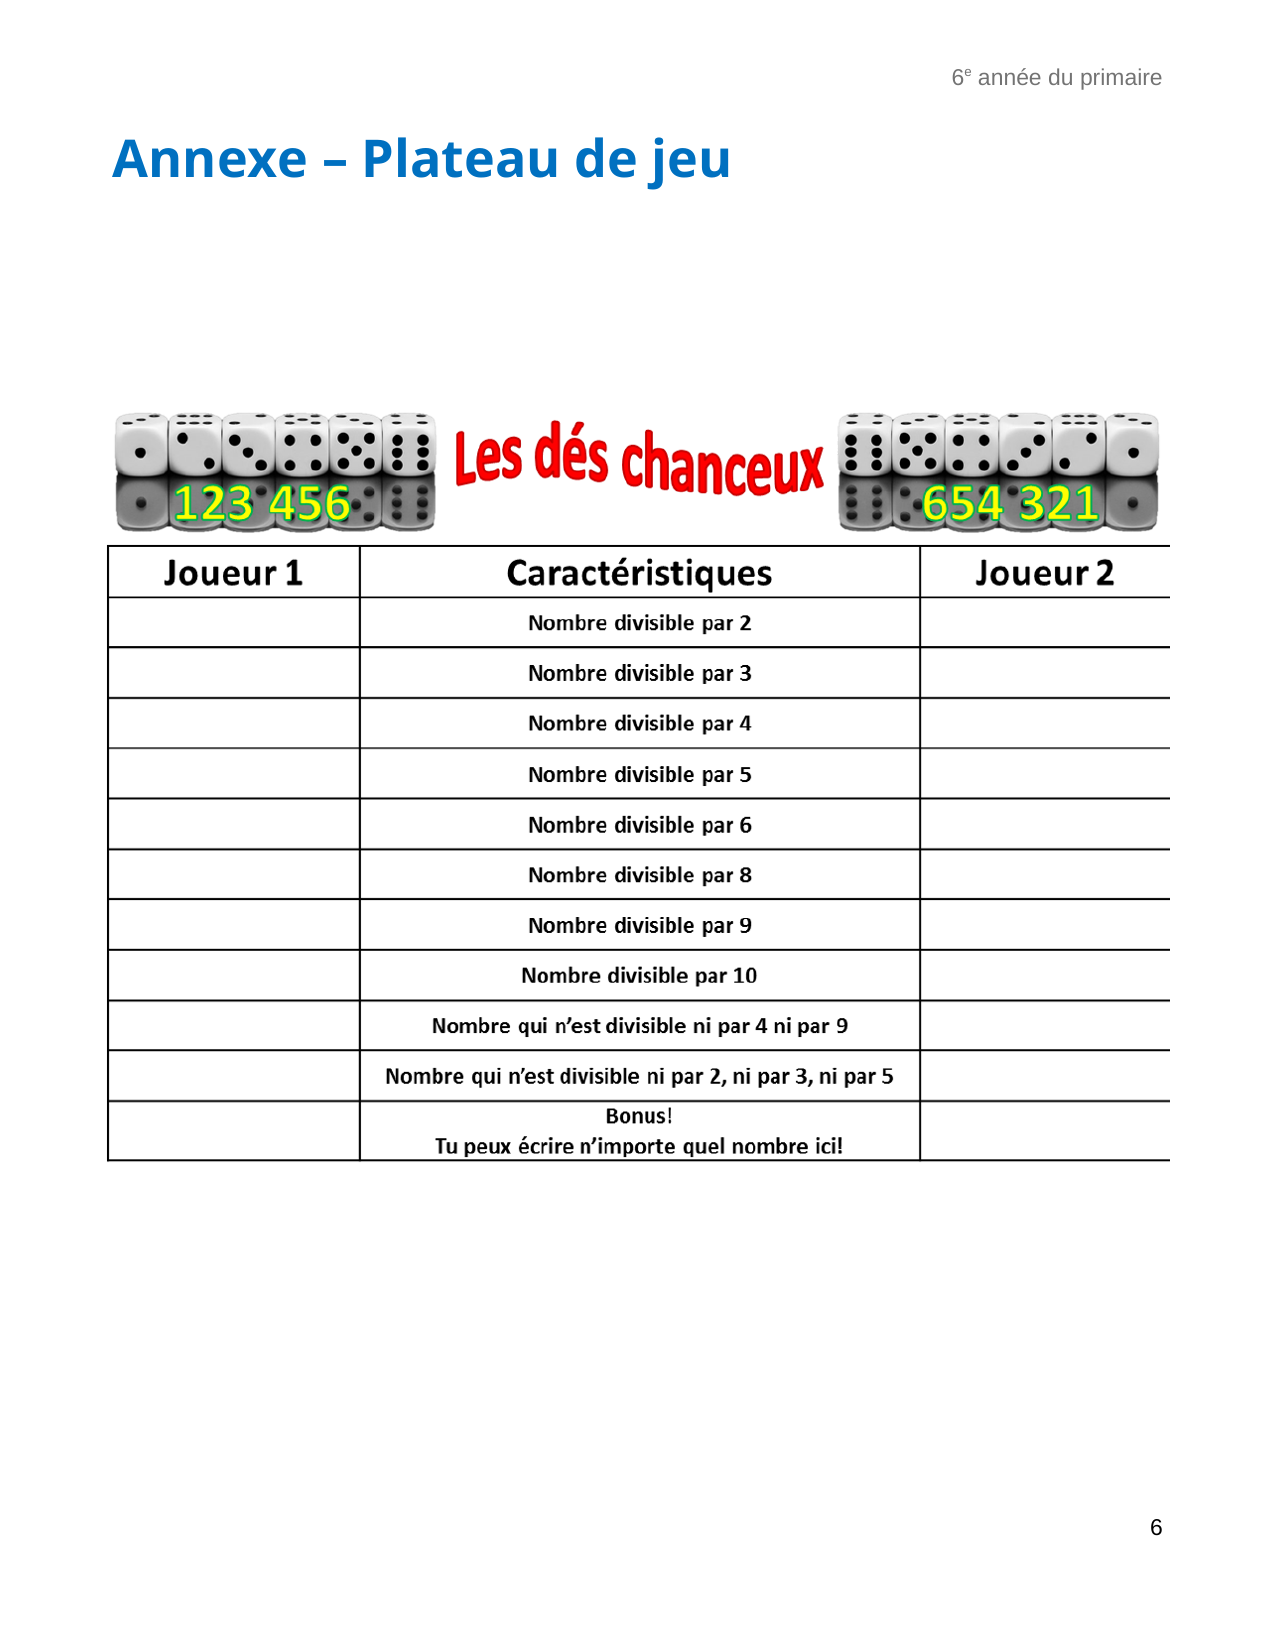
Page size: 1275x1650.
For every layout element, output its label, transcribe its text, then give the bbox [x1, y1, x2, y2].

text Annexe – Plateau de jeu [112, 122, 1162, 193]
picture [101, 406, 1170, 1165]
